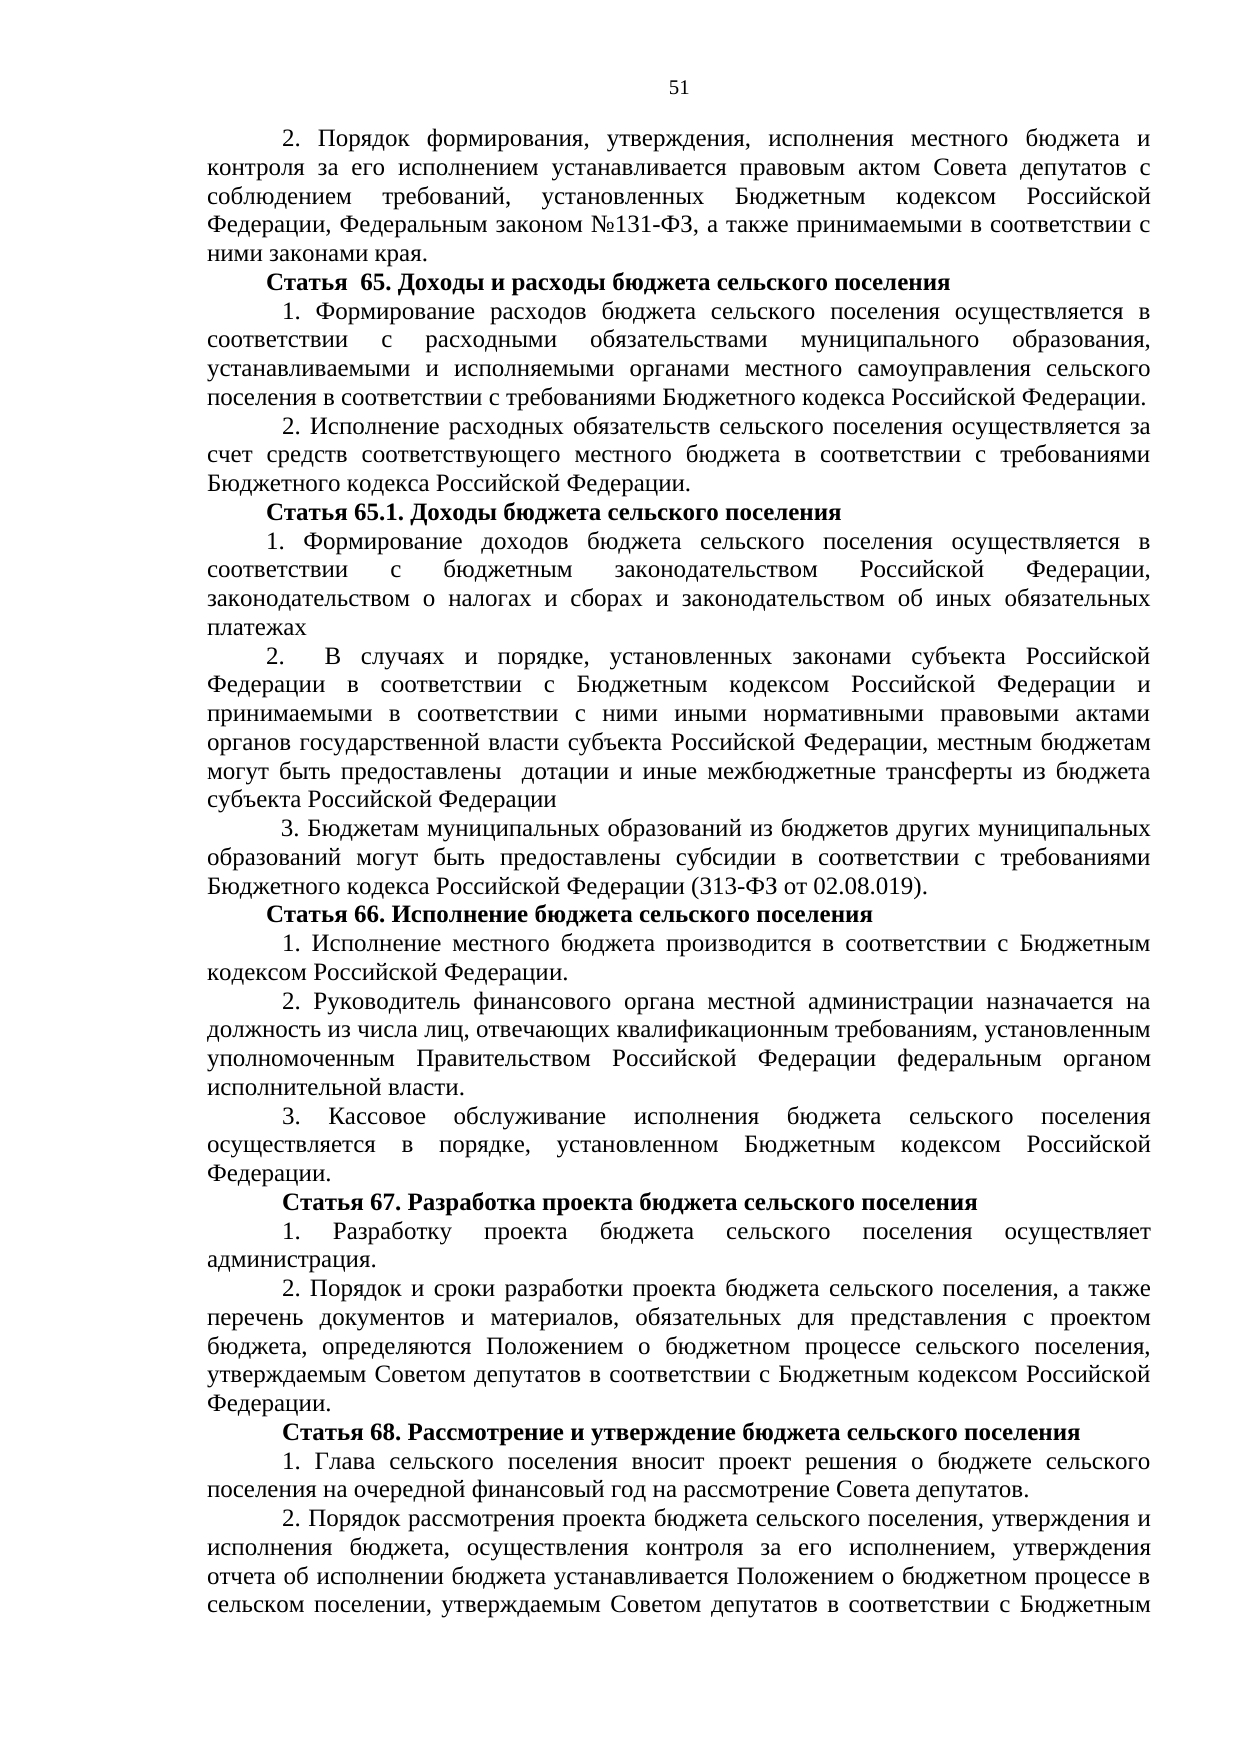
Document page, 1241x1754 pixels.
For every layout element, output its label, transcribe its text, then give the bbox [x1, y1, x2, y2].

text Статья 68. Рассмотрение и утверждение бюджета сельского поселения [207, 1417, 1151, 1446]
text 3. Бюджетам муниципальных образований из бюджетов других муниципальных образований могут быть предоставлены субсидии в соответствии с требованиями Бюджетного кодекса Российской Федерации (313-ФЗ от 02.08.019). [207, 813, 1151, 899]
text Статья 65. Доходы и расходы бюджета сельского поселения [207, 267, 1151, 296]
text 1. Формирование доходов бюджета сельского поселения осуществляется в соответствии с бюджетным законодательством Российской Федерации, законодательством о налогах и сборах и законодательством об иных обязательных платежах [207, 526, 1151, 641]
text Статья 66. Исполнение бюджета сельского поселения [207, 899, 1151, 928]
text 1. Глава сельского поселения вносит проект решения о бюджете сельского поселения на очередной финансовый год на рассмотрение Совета депутатов. [207, 1446, 1151, 1503]
text 2. В случаях и порядке, установленных законами субъекта Российской Федерации в соответствии с Бюджетным кодексом Российской Федерации и принимаемыми в соответствии с ними иными нормативными правовыми актами органов государственной власти субъекта Российской Федерации, местным бюджетам могут быть предоставлены дотации и иные межбюджетные трансферты из бюджета субъекта Российской Федерации [207, 641, 1151, 813]
text 2. Руководитель финансового органа местной администрации назначается на должность из числа лиц, отвечающих квалификационным требованиям, установленным уполномоченным Правительством Российской Федерации федеральным органом исполнительной власти. [207, 986, 1151, 1101]
text Статья 67. Разработка проекта бюджета сельского поселения [207, 1187, 1151, 1216]
text 1. Исполнение местного бюджета производится в соответствии с Бюджетным кодексом Российской Федерации. [207, 928, 1151, 986]
text 1. Разработку проекта бюджета сельского поселения осуществляет администрация. [207, 1216, 1151, 1273]
text 2. Порядок и сроки разработки проекта бюджета сельского поселения, а также перечень документов и материалов, обязательных для представления с проектом бюджета, определяются Положением о бюджетном процессе сельского поселения, утверждаемым Советом депутатов в соответствии с Бюджетным кодексом Российской Федерации. [207, 1273, 1151, 1417]
text Статья 65.1. Доходы бюджета сельского поселения [207, 497, 1151, 526]
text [207, 1503, 1151, 1618]
text 3. Кассовое обслуживание исполнения бюджета сельского поселения осуществляется в порядке, установленном Бюджетным кодексом Российской Федерации. [207, 1101, 1151, 1187]
text 2. Порядок формирования, утверждения, исполнения местного бюджета и контроля за его исполнением устанавливается правовым актом Совета депутатов с соблюдением требований, установленных Бюджетным кодексом Российской Федерации, Федеральным законом №131-ФЗ, а также принимаемыми в соответствии с ними законами края. [207, 123, 1151, 267]
text 2. Исполнение расходных обязательств сельского поселения осуществляется за счет средств соответствующего местного бюджета в соответствии с требованиями Бюджетного кодекса Российской Федерации. [207, 411, 1151, 497]
text 1. Формирование расходов бюджета сельского поселения осуществляется в соответствии с расходными обязательствами муниципального образования, устанавливаемыми и исполняемыми органами местного самоуправления сельского поселения в соответствии с требованиями Бюджетного кодекса Российской Федерации. [207, 296, 1151, 411]
